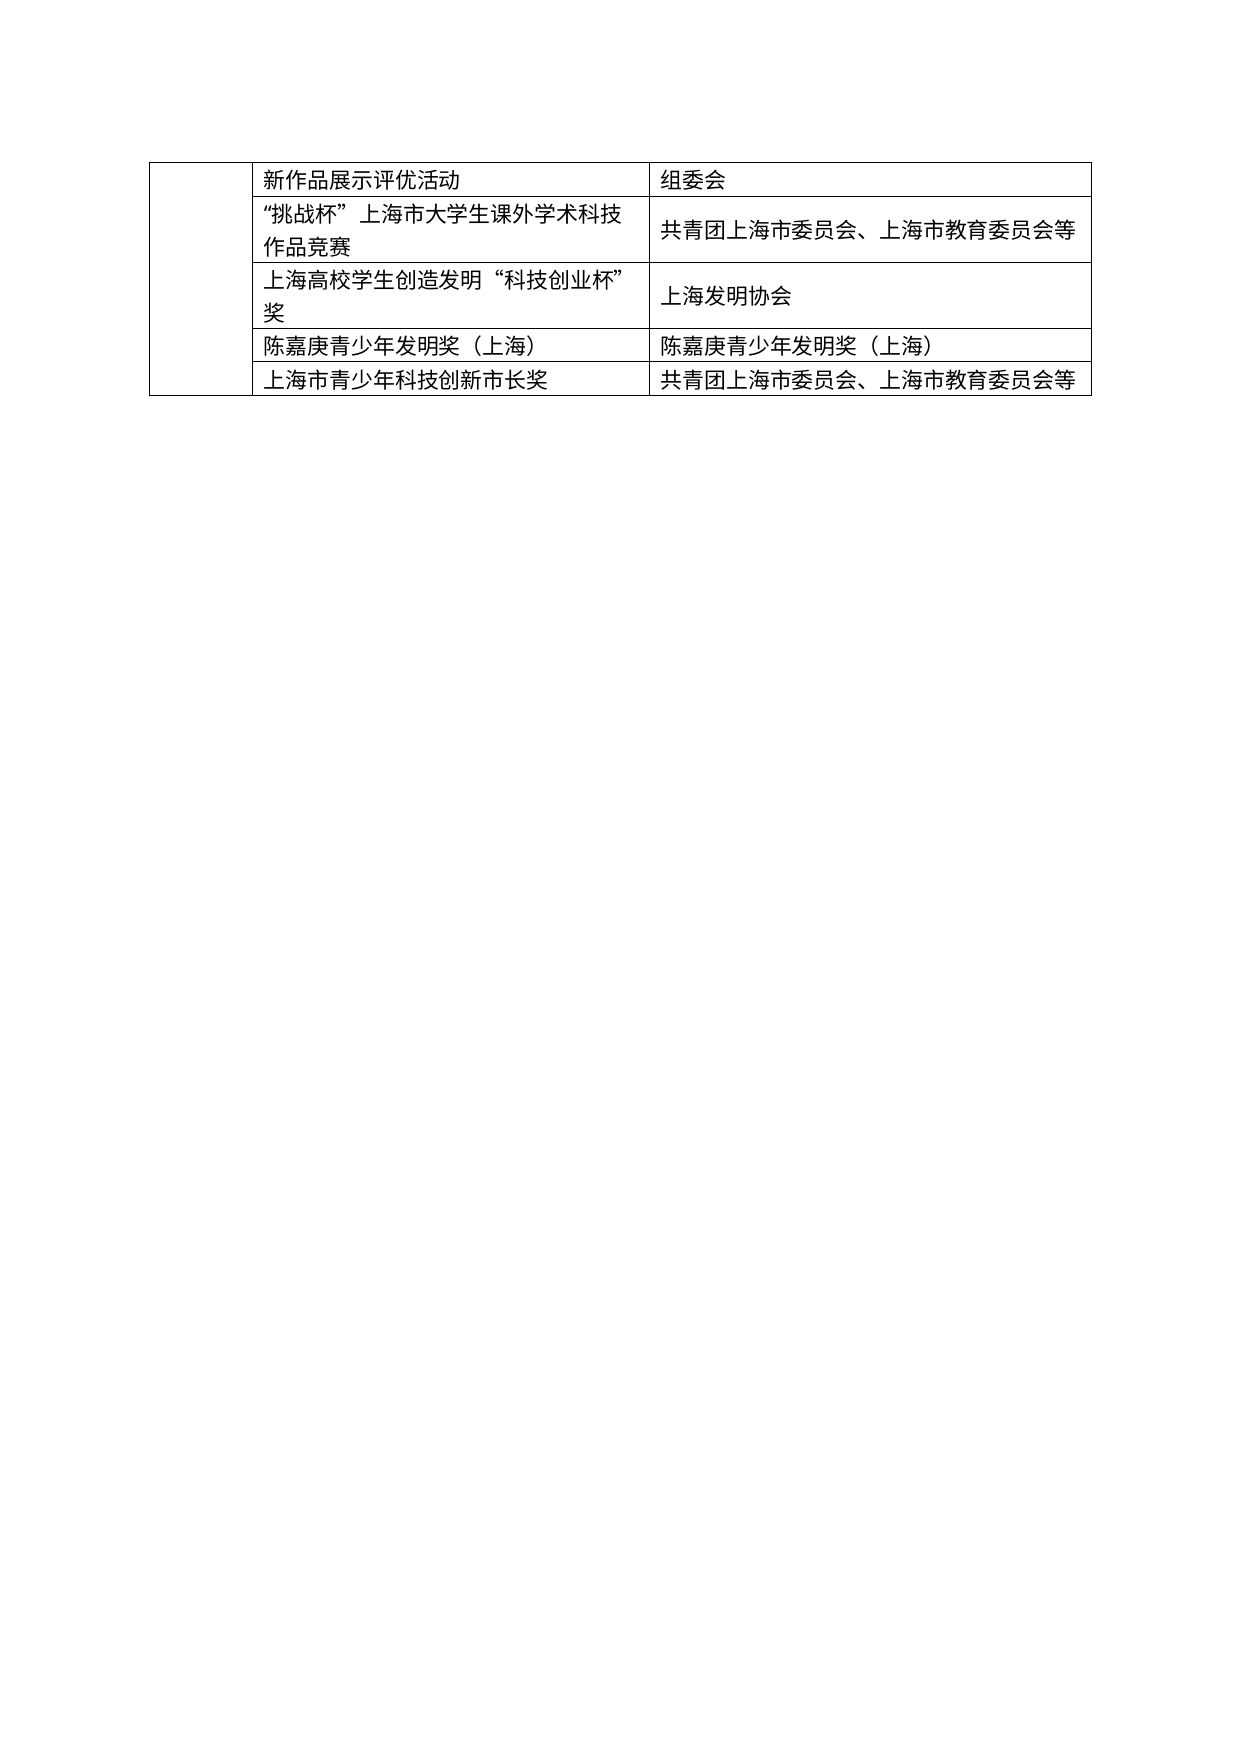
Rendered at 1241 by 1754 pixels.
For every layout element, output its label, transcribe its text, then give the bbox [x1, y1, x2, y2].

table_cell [650, 163, 1091, 196]
table_cell 上海市青少年科技创新市长奖 [253, 362, 649, 395]
table_cell 上海发明协会 [650, 263, 1091, 328]
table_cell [253, 163, 649, 196]
table_cell 陈嘉庚青少年发明奖（上海） [650, 329, 1091, 361]
table_cell 陈嘉庚青少年发明奖（上海） [253, 329, 649, 361]
table_cell 共青团上海市委员会、上海市教育委员会等 [650, 197, 1091, 262]
table_cell 上海高校学生创造发明“科技创业杯”奖 [253, 263, 649, 328]
table_cell 共青团上海市委员会、上海市教育委员会等 [650, 362, 1091, 395]
table_cell “挑战杯”上海市大学生课外学术科技作品竞赛 [253, 197, 649, 262]
